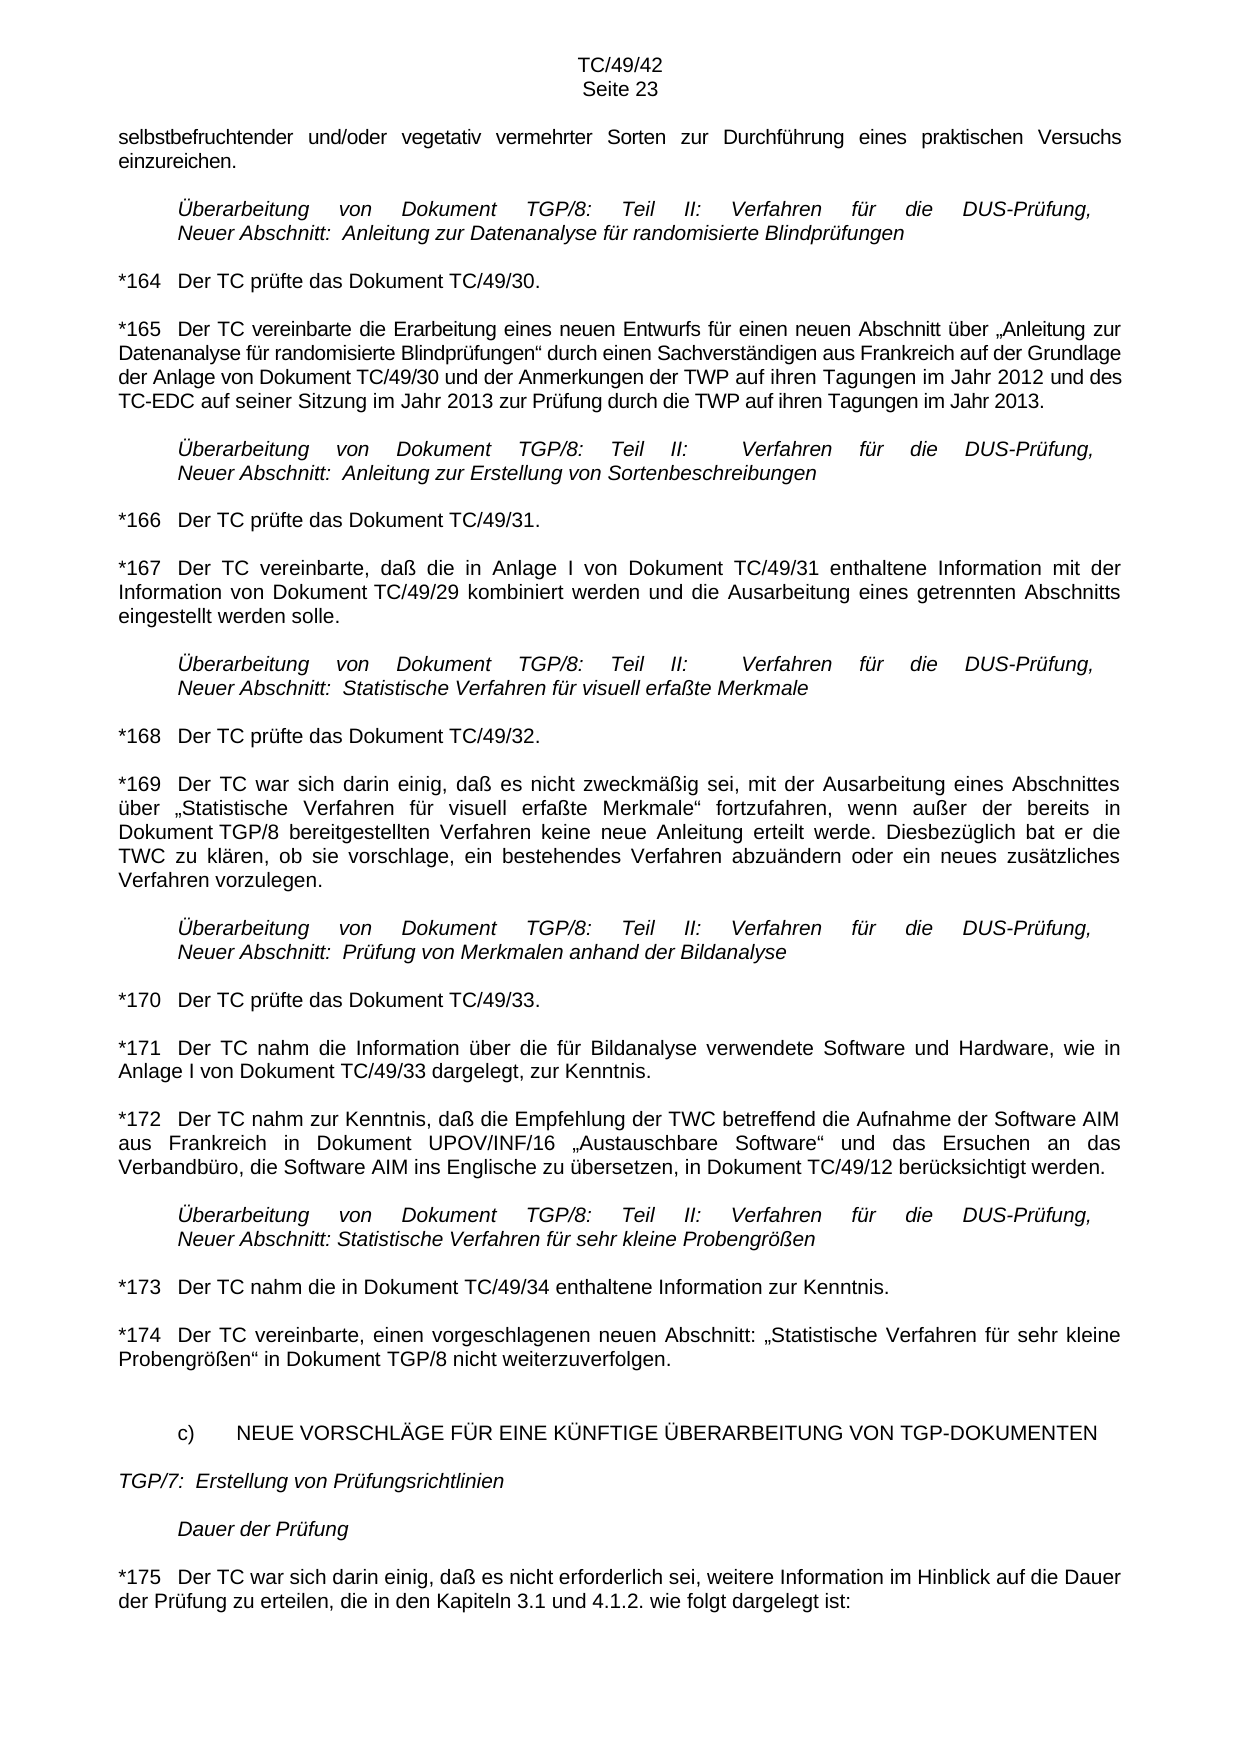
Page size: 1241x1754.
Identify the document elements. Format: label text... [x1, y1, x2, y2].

text Überarbeitung von Dokument TGP/8: Teil II: Verfahren für die DUS-Prüfung, Neuer Abschnitt: Anleitung zur Datenanalyse für randomisierte Blindprüfungen [177, 197, 1122, 245]
text Überarbeitung von Dokument TGP/8: Teil II: Verfahren für die DUS-Prüfung, Neuer Abschnitt: Prüfung von Merkmalen anhand der Bildanalyse [177, 916, 1122, 963]
text * Der TC war sich darin einig, daß es nicht zweckmäßig sei, mit der Ausarbeitung eines Abschnittes über „Statistische Verfahren für visuell erfaßte Merkmale“ fortzufahren, wenn außer der bereits in Dokument TGP/8 bereitgestellten Verfahren keine neue Anleitung erteilt werde. Diesbezüglich bat er die TWC zu klären, ob sie vorschlage, ein bestehendes Verfahren abzuändern oder ein neues zusätzliches Verfahren vorzulegen. [118, 772, 1122, 892]
text * Der TC nahm zur Kenntnis, daß die Empfehlung der TWC betreffend die Aufnahme der Software AIM aus Frankreich in Dokument UPOV/INF/16 „Austauschbare Software“ und das Ersuchen an das Verbandbüro, die Software AIM ins Englische zu übersetzen, in Dokument TC/49/12 berücksichtigt werden. [118, 1107, 1122, 1179]
text * Der TC vereinbarte, einen vorgeschlagenen neuen Abschnitt: „Statistische Verfahren für sehr kleine Probengrößen“ in Dokument TGP/8 nicht weiterzuverfolgen. [118, 1323, 1122, 1371]
text * Der TC prüfte das Dokument TC/49/30. [118, 269, 1122, 293]
text * Der TC nahm die Information über die für Bildanalyse verwendete Software und Hardware, wie in Anlage I von Dokument TC/49/33 dargelegt, zur Kenntnis. [118, 1035, 1122, 1083]
text Überarbeitung von Dokument TGP/8: Teil II: Verfahren für die DUS-Prüfung, Neuer Abschnitt: Statistische Verfahren für visuell erfaßte Merkmale [177, 652, 1122, 700]
text * Der TC prüfte das Dokument TC/49/33. [118, 987, 1122, 1011]
text c) NEUE VORSCHLÄGE FÜR EINE KÜNFTIGE ÜBERARBEITUNG VON TGP-DOKUMENTEN [118, 1421, 1122, 1445]
text Dauer der Prüfung [177, 1517, 1122, 1541]
text * Der TC vereinbarte, daß die in Anlage I von Dokument TC/49/31 enthaltene Information mit der Information von Dokument TC/49/29 kombiniert werden und die Ausarbeitung eines getrennten Abschnitts eingestellt werden solle. [118, 556, 1122, 628]
text Überarbeitung von Dokument TGP/8: Teil II: Verfahren für die DUS-Prüfung, Neuer Abschnitt: Statistische Verfahren für sehr kleine Probengrößen [177, 1203, 1122, 1251]
text TGP/7: Erstellung von Prüfungsrichtlinien [118, 1469, 1122, 1493]
text * Der TC prüfte das Dokument TC/49/31. [118, 508, 1122, 532]
text * Der TC vereinbarte die Erarbeitung eines neuen Entwurfs für einen neuen Abschnitt über „Anleitung zur Datenanalyse für randomisierte Blindprüfungen“ durch einen Sachverständigen aus Frankreich auf der Grundlage der Anlage von Dokument TC/49/30 und der Anmerkungen der TWP auf ihren Tagungen im Jahr 2012 und des TC-EDC auf seiner Sitzung im Jahr 2013 zur Prüfung durch die TWP auf ihren Tagungen im Jahr 2013. [118, 317, 1122, 412]
text * Der TC war sich darin einig, daß es nicht erforderlich sei, weitere Information im Hinblick auf die Dauer der Prüfung zu erteilen, die in den Kapiteln 3.1 und 4.1.2. wie folgt dargelegt ist: [118, 1564, 1122, 1612]
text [118, 125, 1122, 173]
text * Der TC nahm die in Dokument TC/49/34 enthaltene Information zur Kenntnis. [118, 1275, 1122, 1299]
text Überarbeitung von Dokument TGP/8: Teil II: Verfahren für die DUS-Prüfung, Neuer Abschnitt: Anleitung zur Erstellung von Sortenbeschreibungen [177, 436, 1122, 484]
text * Der TC prüfte das Dokument TC/49/32. [118, 724, 1122, 748]
